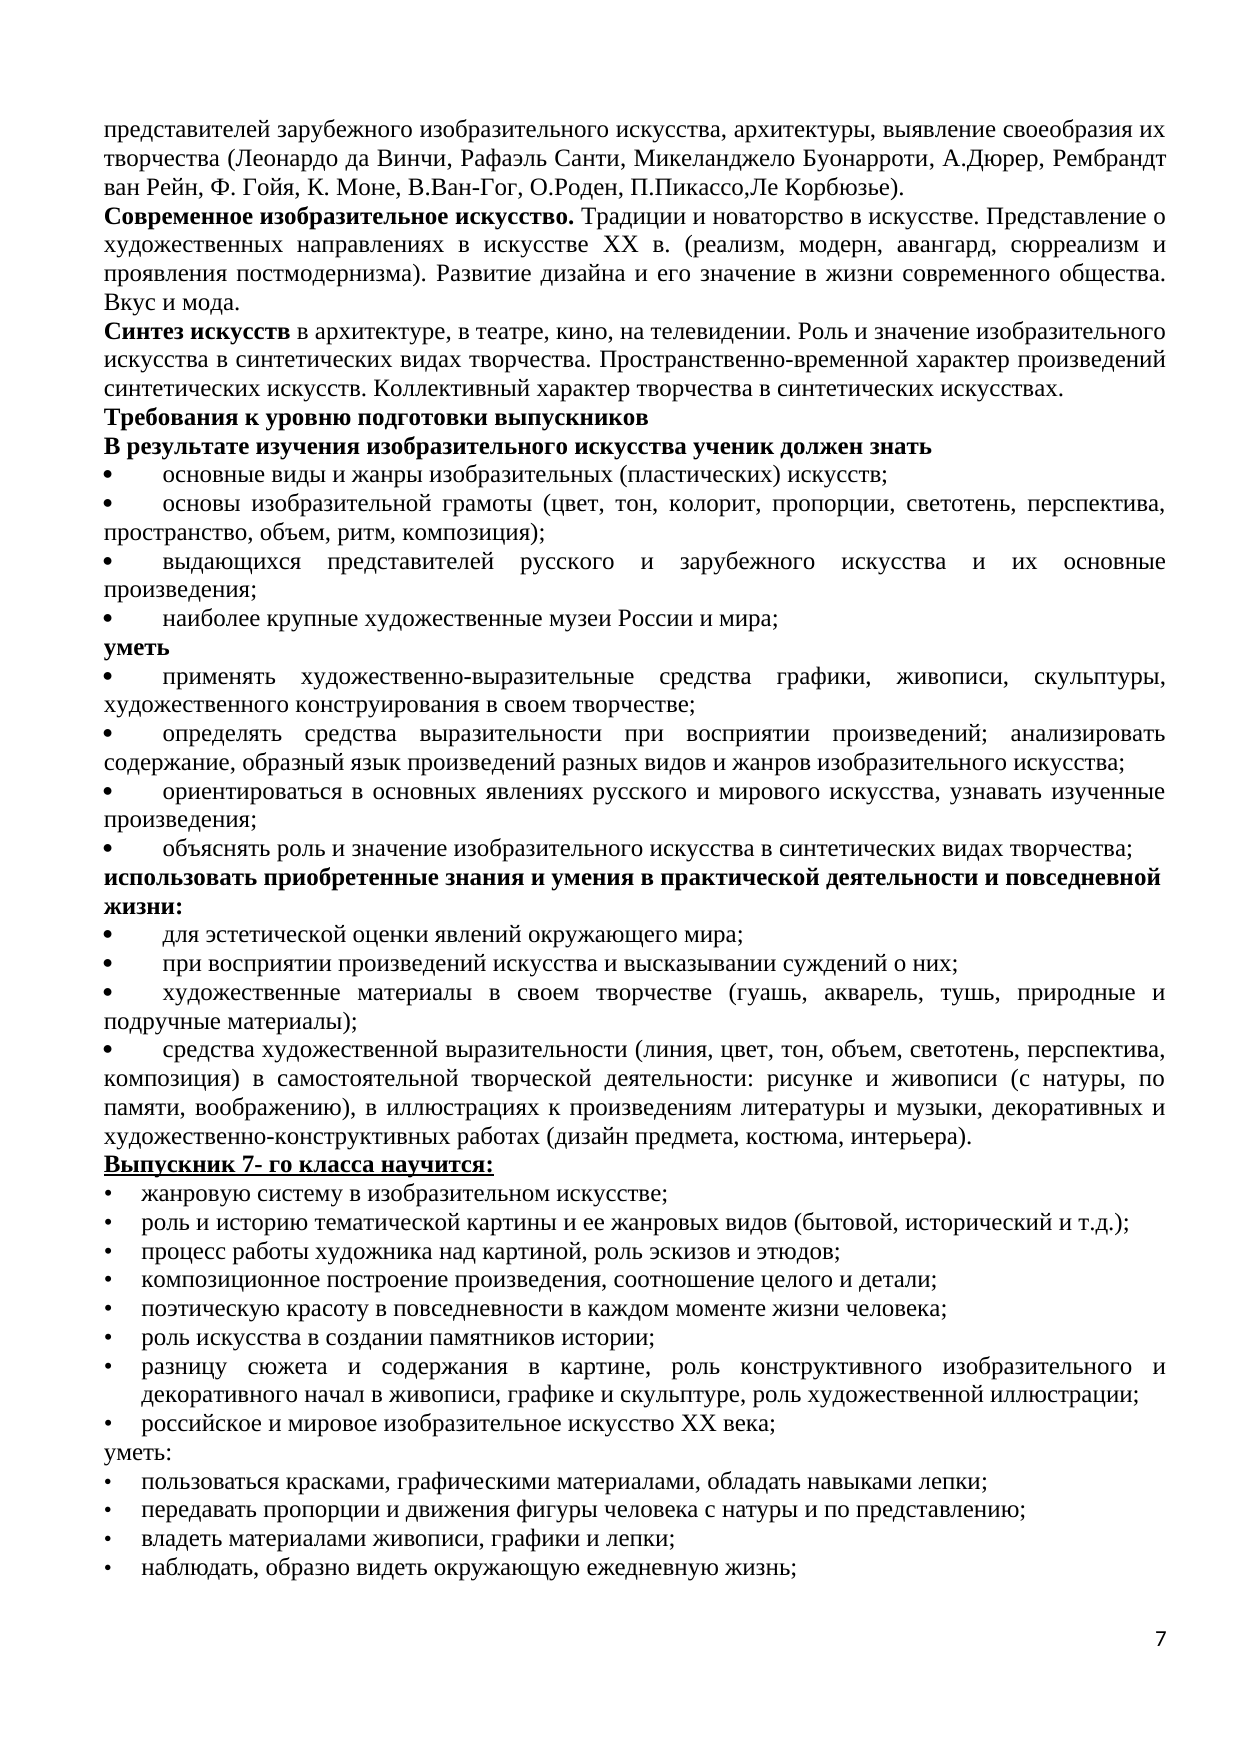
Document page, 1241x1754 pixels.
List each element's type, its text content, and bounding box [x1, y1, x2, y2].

list жанровую систему в изобразительном искусстве; [103, 1178, 1167, 1207]
list разницу сюжета и содержания в картине, роль конструктивного изобразительного и декоративного начал в живописи, графике и скульптуре, роль художественной иллюстрации; [103, 1351, 1167, 1408]
list пользоваться красками, графическими материалами, обладать навыками лепки; [103, 1466, 1167, 1494]
list объяснять роль и значение изобразительного искусства в синтетических видах творчества; [103, 833, 1167, 862]
list выдающихся представителей русского и зарубежного искусства и их основные произведения; [103, 546, 1167, 603]
list для эстетической оценки явлений окружающего мира; [103, 919, 1167, 948]
list ориентироваться в основных явлениях русского и мирового искусства, узнавать изученные произведения; [103, 776, 1167, 833]
text использовать приобретенные знания и умения в практической деятельности и повседневной жизни: [103, 862, 1167, 919]
text Выпускник 7- го класса научится: [103, 1149, 1167, 1178]
text Требования к уровню подготовки выпускников [103, 402, 1167, 431]
list роль и историю тематической картины и ее жанровых видов (бытовой, исторический и т.д.); [103, 1207, 1167, 1236]
text Синтез искусств в архитектуре, в театре, кино, на телевидении. Роль и значение изобразительного искусства в синтетических видах творчества. Пространственно-временной характер произведений синтетических искусств. Коллективный характер творчества в синтетических искусствах. [103, 316, 1167, 402]
list применять художественно-выразительные средства графики, живописи, скульптуры, художественного конструирования в своем творчестве; [103, 661, 1167, 718]
list передавать пропорции и движения фигуры человека с натуры и по представлению; [103, 1494, 1167, 1523]
list владеть материалами живописи, графики и лепки; [103, 1523, 1167, 1552]
list художественные материалы в своем творчестве (гуашь, акварель, тушь, природные и подручные материалы); [103, 977, 1167, 1034]
list роль искусства в создании памятников истории; [103, 1322, 1167, 1351]
list при восприятии произведений искусства и высказывании суждений о них; [103, 948, 1167, 977]
text В результате изучения изобразительного искусства ученик должен знать [103, 431, 1167, 459]
list российское и мировое изобразительное искусство ХХ века; [103, 1408, 1167, 1437]
list наиболее крупные художественные музеи России и мира; [103, 603, 1167, 632]
list средства художественной выразительности (линия, цвет, тон, объем, светотень, перспектива, композиция) в самостоятельной творческой деятельности: рисунке и живописи (с натуры, по памяти, воображению), в иллюстрациях к произведениям литературы и музыки, декоративных и художественно-конструктивных работах (дизайн предмета, костюма, интерьера). [103, 1034, 1167, 1149]
list основы изобразительной грамоты (цвет, тон, колорит, пропорции, светотень, перспектива, пространство, объем, ритм, композиция); [103, 488, 1167, 546]
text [103, 114, 1167, 201]
list основные виды и жанры изобразительных (пластических) искусств; [103, 459, 1167, 488]
text уметь: [103, 1437, 1167, 1466]
list композиционное построение произведения, соотношение целого и детали; [103, 1264, 1167, 1293]
list наблюдать, образно видеть окружающую ежедневную жизнь; [103, 1552, 1167, 1581]
list поэтическую красоту в повседневности в каждом моменте жизни человека; [103, 1293, 1167, 1322]
list определять средства выразительности при восприятии произведений; анализировать содержание, образный язык произведений разных видов и жанров изобразительного искусства; [103, 718, 1167, 776]
list процесс работы художника над картиной, роль эскизов и этюдов; [103, 1236, 1167, 1264]
text Современное изобразительное искусство. Традиции и новаторство в искусстве. Представление о художественных направлениях в искусстве XX в. (реализм, модерн, авангард, сюрреализм и проявления постмодернизма). Развитие дизайна и его значение в жизни современного общества. Вкус и мода. [103, 201, 1167, 316]
text уметь [103, 632, 1167, 661]
